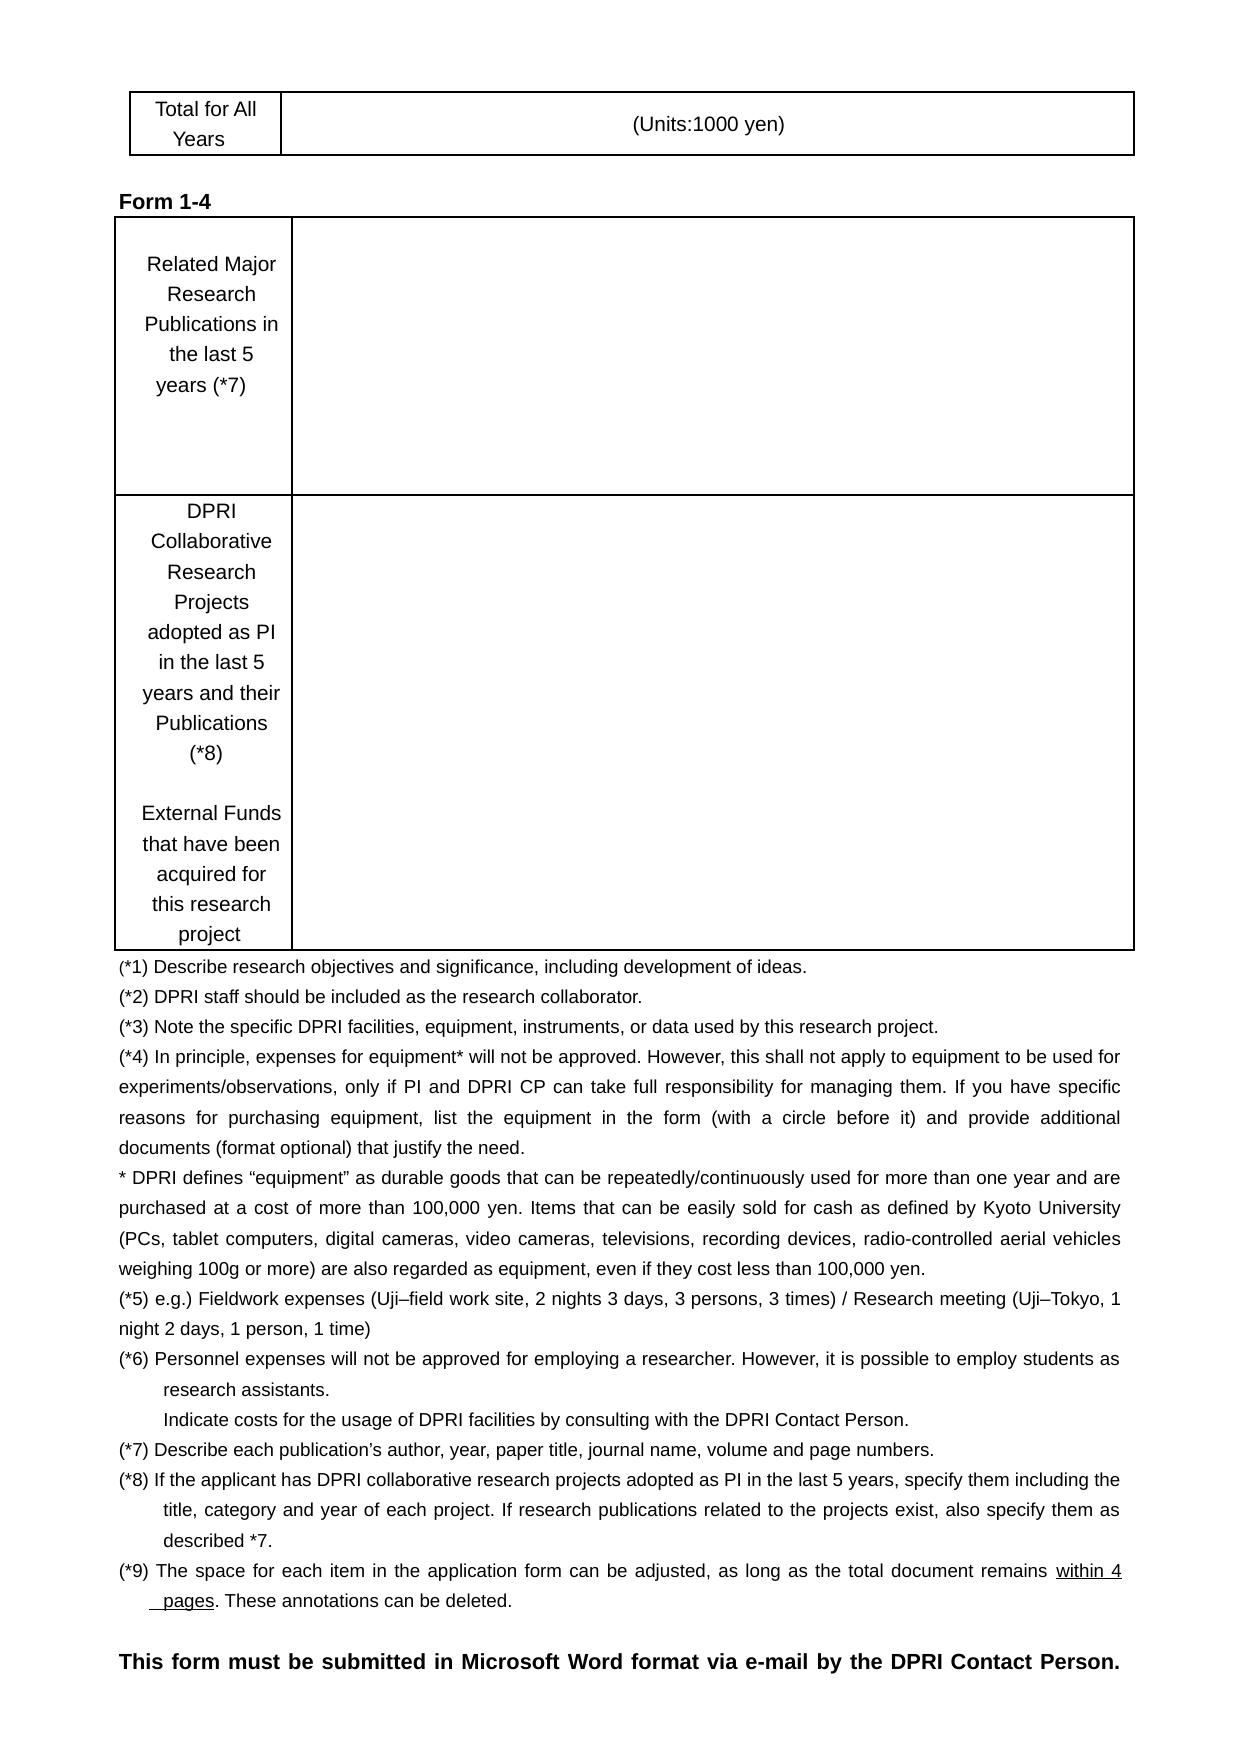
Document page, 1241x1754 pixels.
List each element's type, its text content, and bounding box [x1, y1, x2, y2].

text (*2) DPRI staff should be included as the research collaborator. [118, 981, 1122, 1012]
text (*6) Personnel expenses will not be approved for employing a researcher. However, it is possible to employ students as research assistants. Indicate costs for the usage of DPRI facilities by consulting with the DPRI Contact Person. [118, 1344, 1122, 1434]
text (*1) Describe research objectives and significance, including development of ideas. [118, 951, 1122, 981]
table_header Related Major Research Publications in the last 5 years (*7) [116, 218, 291, 494]
text (*4) In principle, expenses for equipment* will not be approved. However, this shall not apply to equipment to be used for experiments/observations, only if PI and DPRI CP can take full responsibility for managing them. If you have specific reasons for purchasing equipment, list the equipment in the form (with a circle before it) and provide additional documents (format optional) that justify the need. [118, 1042, 1122, 1163]
table_cell DPRI Collaborative Research Projects adopted as PI in the last 5 years and their Publications (*8) External Funds that have been acquired for this research project [116, 496, 291, 949]
text Form 1-4 [118, 186, 1122, 216]
text (*9) The space for each item in the application form can be adjusted, as long as the total document remains within 4 pages. These annotations can be deleted. [118, 1555, 1122, 1616]
text (*5) e.g.) Fieldwork expenses (Uji–field work site, 2 nights 3 days, 3 persons, 3 times) / Research meeting (Uji–Tokyo, 1 night 2 days, 1 person, 1 time) [118, 1283, 1122, 1344]
text (*3) Note the specific DPRI facilities, equipment, instruments, or data used by this research project. [118, 1012, 1122, 1042]
text (*7) Describe each publication’s author, year, paper title, journal name, volume and page numbers. [118, 1434, 1122, 1465]
table_cell (Units:1000 yen) [282, 93, 1133, 154]
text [118, 1646, 1122, 1676]
table_header [293, 218, 1133, 494]
text (*8) If the applicant has DPRI collaborative research projects adopted as PI in the last 5 years, specify them including the title, category and year of each project. If research publications related to the projects exist, also specify them as described *7. [118, 1465, 1122, 1555]
text * DPRI defines “equipment” as durable goods that can be repeatedly/continuously used for more than one year and are purchased at a cost of more than 100,000 yen. Items that can be easily sold for cash as defined by Kyoto University (PCs, tablet computers, digital cameras, video cameras, televisions, recording devices, radio-controlled aerial vehicles weighing 100g or more) are also regarded as equipment, even if they cost less than 100,000 yen. [118, 1163, 1122, 1283]
table_cell Total for All Years [131, 93, 280, 154]
table_cell [293, 496, 1133, 949]
